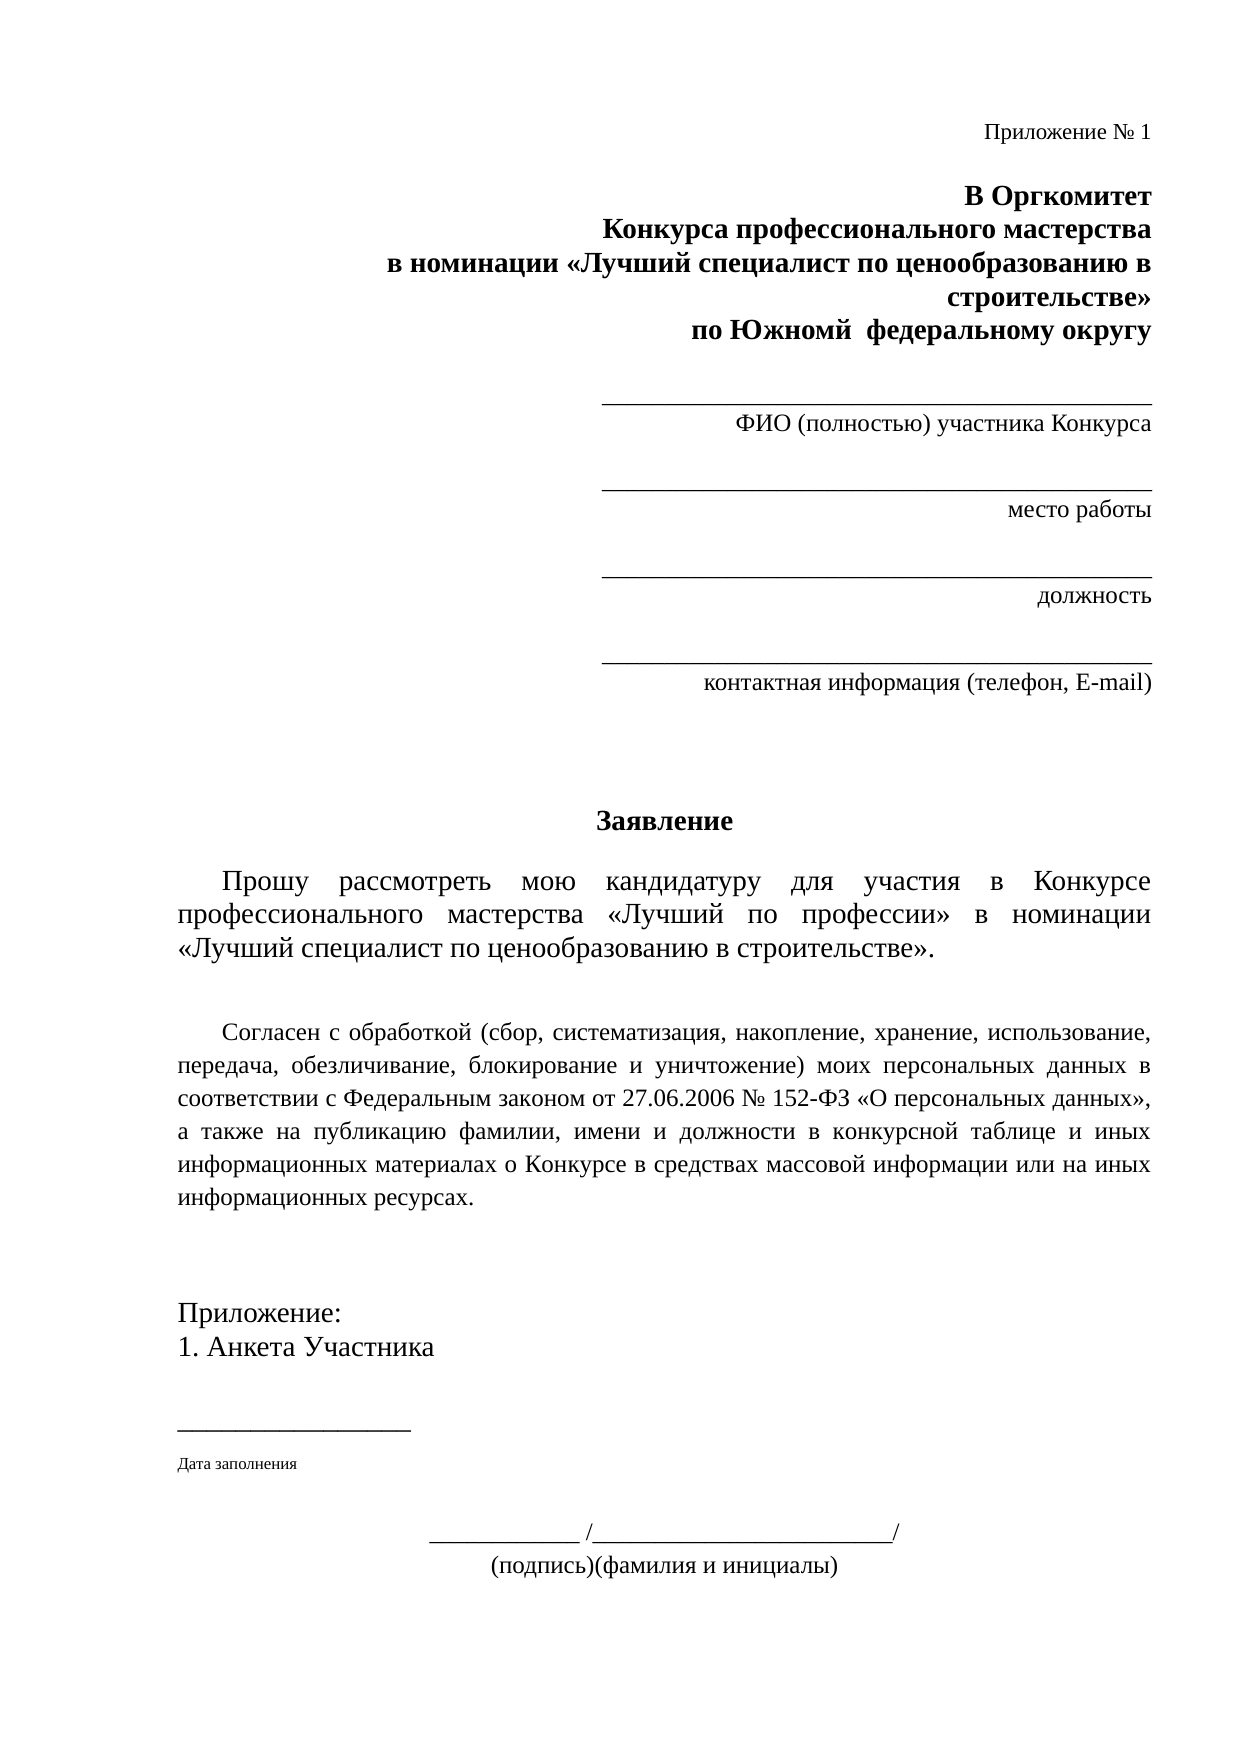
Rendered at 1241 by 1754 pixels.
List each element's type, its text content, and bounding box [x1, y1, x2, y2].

text 1. Анкета Участника [177, 1329, 1152, 1362]
text Дата заполнения [177, 1439, 1152, 1473]
text Согласен с обработкой (сбор, систематизация, накопление, хранение, использование, передача, обезличивание, блокирование и уничтожение) моих персональных данных в соответствии с Федеральным законом от 27.06.2006 № 152-ФЗ «О персональных данных», а также на публикацию фамилии, имени и должности в конкурсной таблице и иных информационных материалах о Конкурсе в средствах массовой информации или на иных информационных ресурсах. [177, 1017, 1152, 1211]
text ____________ /________________________/ [177, 1517, 1152, 1545]
text ____________________________________________ [177, 379, 1152, 408]
text Приложение № 1 [177, 118, 1152, 144]
text место работы [177, 494, 1152, 523]
text ____________________________________________ [177, 466, 1152, 494]
text Прошу рассмотреть мою кандидатуру для участия в Конкурсе профессионального мастерства «Лучший по профессии» в номинации «Лучший специалист по ценообразованию в строительстве». [177, 863, 1152, 963]
text ____________________________________________ контактная информация (телефон, E-mail) [177, 638, 1152, 696]
text должность [177, 581, 1152, 609]
text (подпись)(фамилия и инициалы) [177, 1550, 1152, 1578]
text ________________ [177, 1401, 1152, 1434]
text ____________________________________________ [177, 552, 1152, 581]
text в номинации «Лучший специалист по ценообразованию в строительстве» [177, 245, 1152, 312]
text В Оргкомитет [177, 178, 1152, 212]
text Приложение: [177, 1295, 1152, 1329]
text Конкурса профессионального мастерства [177, 212, 1152, 245]
text ФИО (полностью) участника Конкурса [177, 408, 1152, 437]
text по Южномй федеральному округу [177, 312, 1152, 346]
text Заявление [177, 803, 1152, 837]
